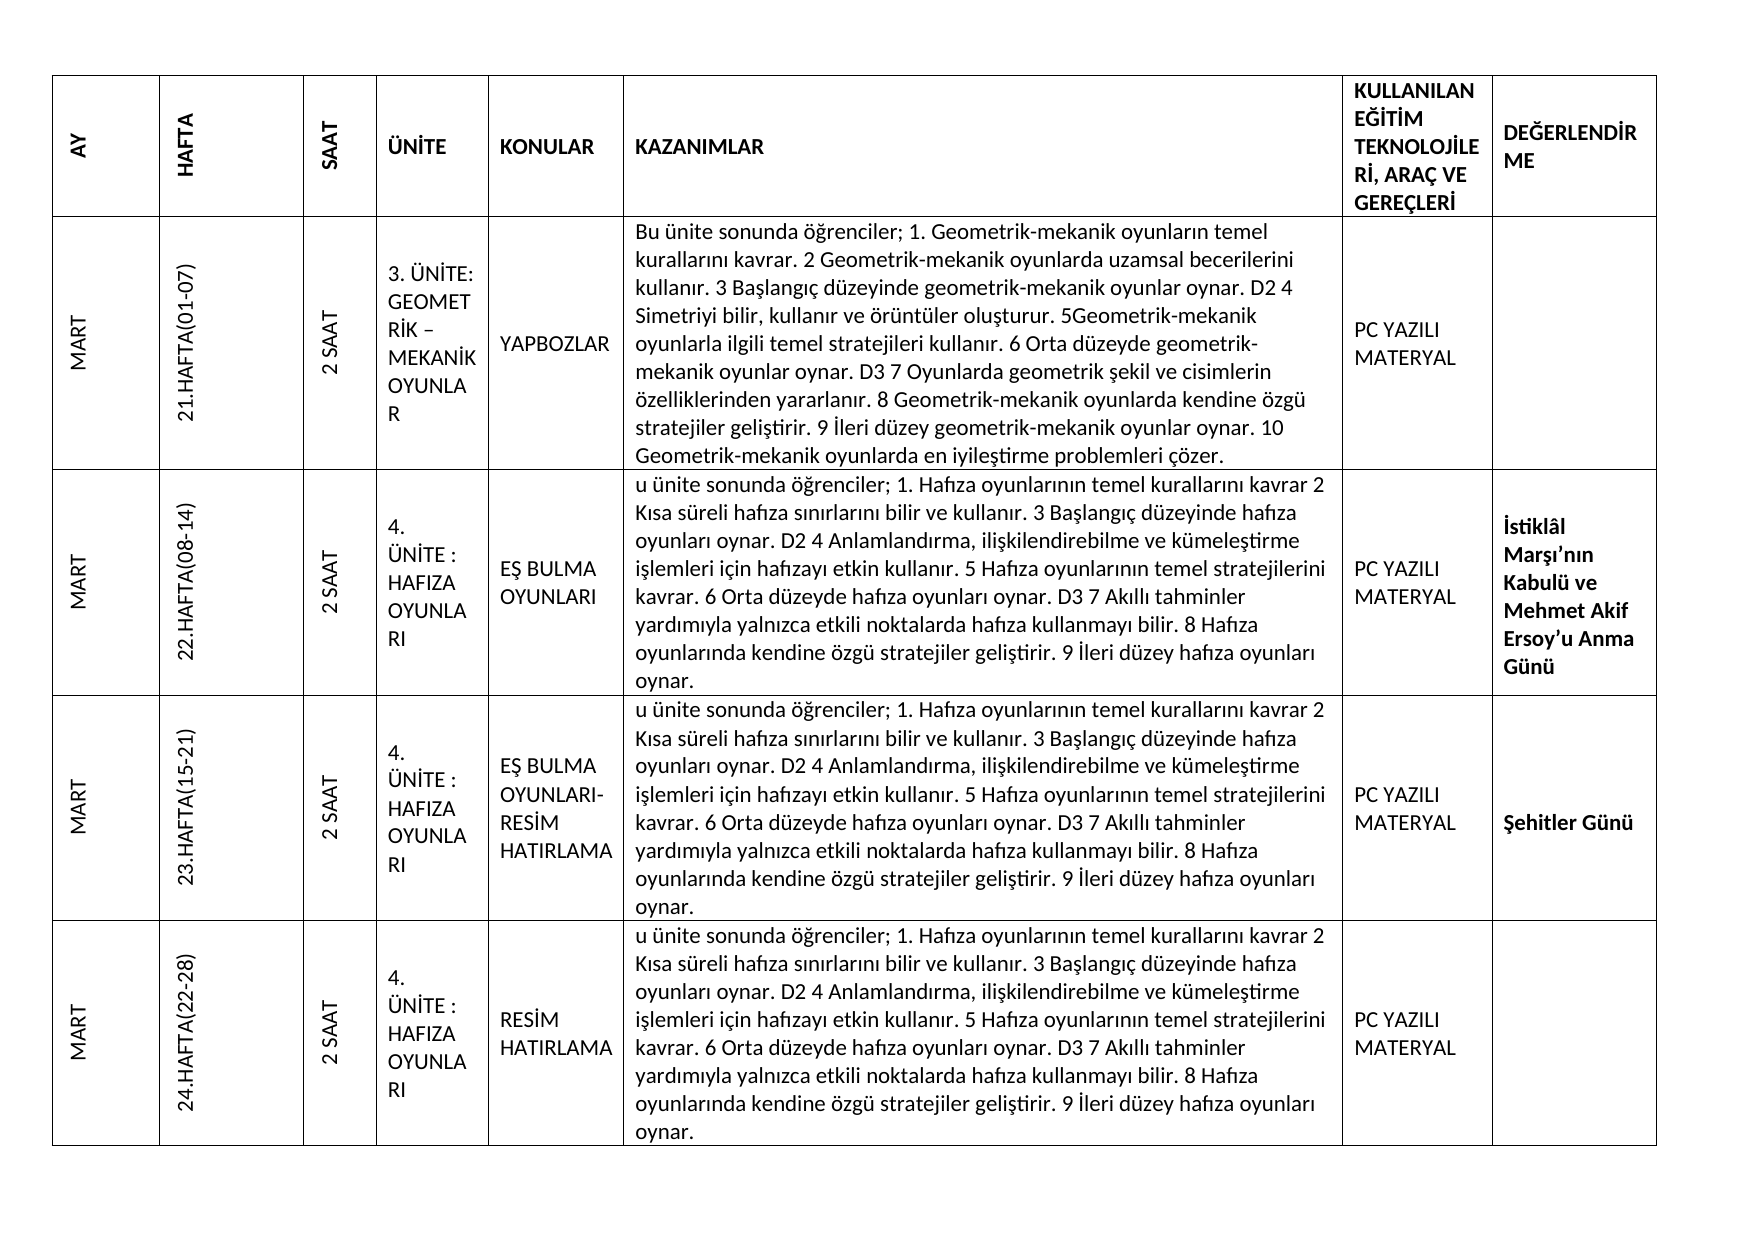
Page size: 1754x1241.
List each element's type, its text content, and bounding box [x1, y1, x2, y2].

table_cell 4. ÜNİTE : HAFIZA OYUNLARI [377, 470, 488, 694]
table_cell 4. ÜNİTE : HAFIZA OYUNLARI [377, 696, 488, 920]
table_cell 21.HAFTA(01-07) [160, 217, 303, 469]
table_cell 4. ÜNİTE : HAFIZA OYUNLARI [377, 921, 488, 1145]
table_cell 23.HAFTA(15-21) [160, 696, 303, 920]
table_cell [1493, 921, 1656, 1145]
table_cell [624, 921, 1342, 1145]
table_header SAAT [304, 76, 376, 216]
table_cell PC YAZILI MATERYAL [1343, 921, 1492, 1145]
table_cell PC YAZILI MATERYAL [1343, 217, 1492, 469]
table_cell 2 SAAT [304, 470, 376, 694]
table_cell 2 SAAT [304, 217, 376, 469]
table_cell [1493, 217, 1656, 469]
table_cell PC YAZILI MATERYAL [1343, 696, 1492, 920]
table_header ÜNİTE [377, 76, 488, 216]
table_cell MART [53, 470, 159, 694]
table_cell 24.HAFTA(22-28) [160, 921, 303, 1145]
table_header DEĞERLENDİRME [1493, 76, 1656, 216]
table_cell RESİM HATIRLAMA [489, 921, 623, 1145]
table_cell 22.HAFTA(08-14) [160, 470, 303, 694]
table_header KULLANILAN EĞİTİM TEKNOLOJİLERİ, ARAÇ VE GEREÇLERİ [1343, 76, 1492, 216]
table_cell EŞ BULMA OYUNLARI-RESİM HATIRLAMA [489, 696, 623, 920]
table_header KONULAR [489, 76, 623, 216]
table_cell EŞ BULMA OYUNLARI [489, 470, 623, 694]
table_cell MART [53, 217, 159, 469]
table_cell 2 SAAT [304, 921, 376, 1145]
table_cell YAPBOZLAR [489, 217, 623, 469]
table_cell 3. ÜNİTE: GEOMETRİK – MEKANİK OYUNLAR [377, 217, 488, 469]
table_cell Şehitler Günü [1493, 696, 1656, 920]
table_header HAFTA [160, 76, 303, 216]
table_header KAZANIMLAR [624, 76, 1342, 216]
table_header AY [53, 76, 159, 216]
table_cell MART [53, 696, 159, 920]
table_cell İstiklâl Marşı’nın Kabulü ve Mehmet Akif Ersoy’u Anma Günü [1493, 470, 1656, 694]
table_cell MART [53, 921, 159, 1145]
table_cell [624, 217, 1342, 469]
table_cell PC YAZILI MATERYAL [1343, 470, 1492, 694]
table_cell 2 SAAT [304, 696, 376, 920]
